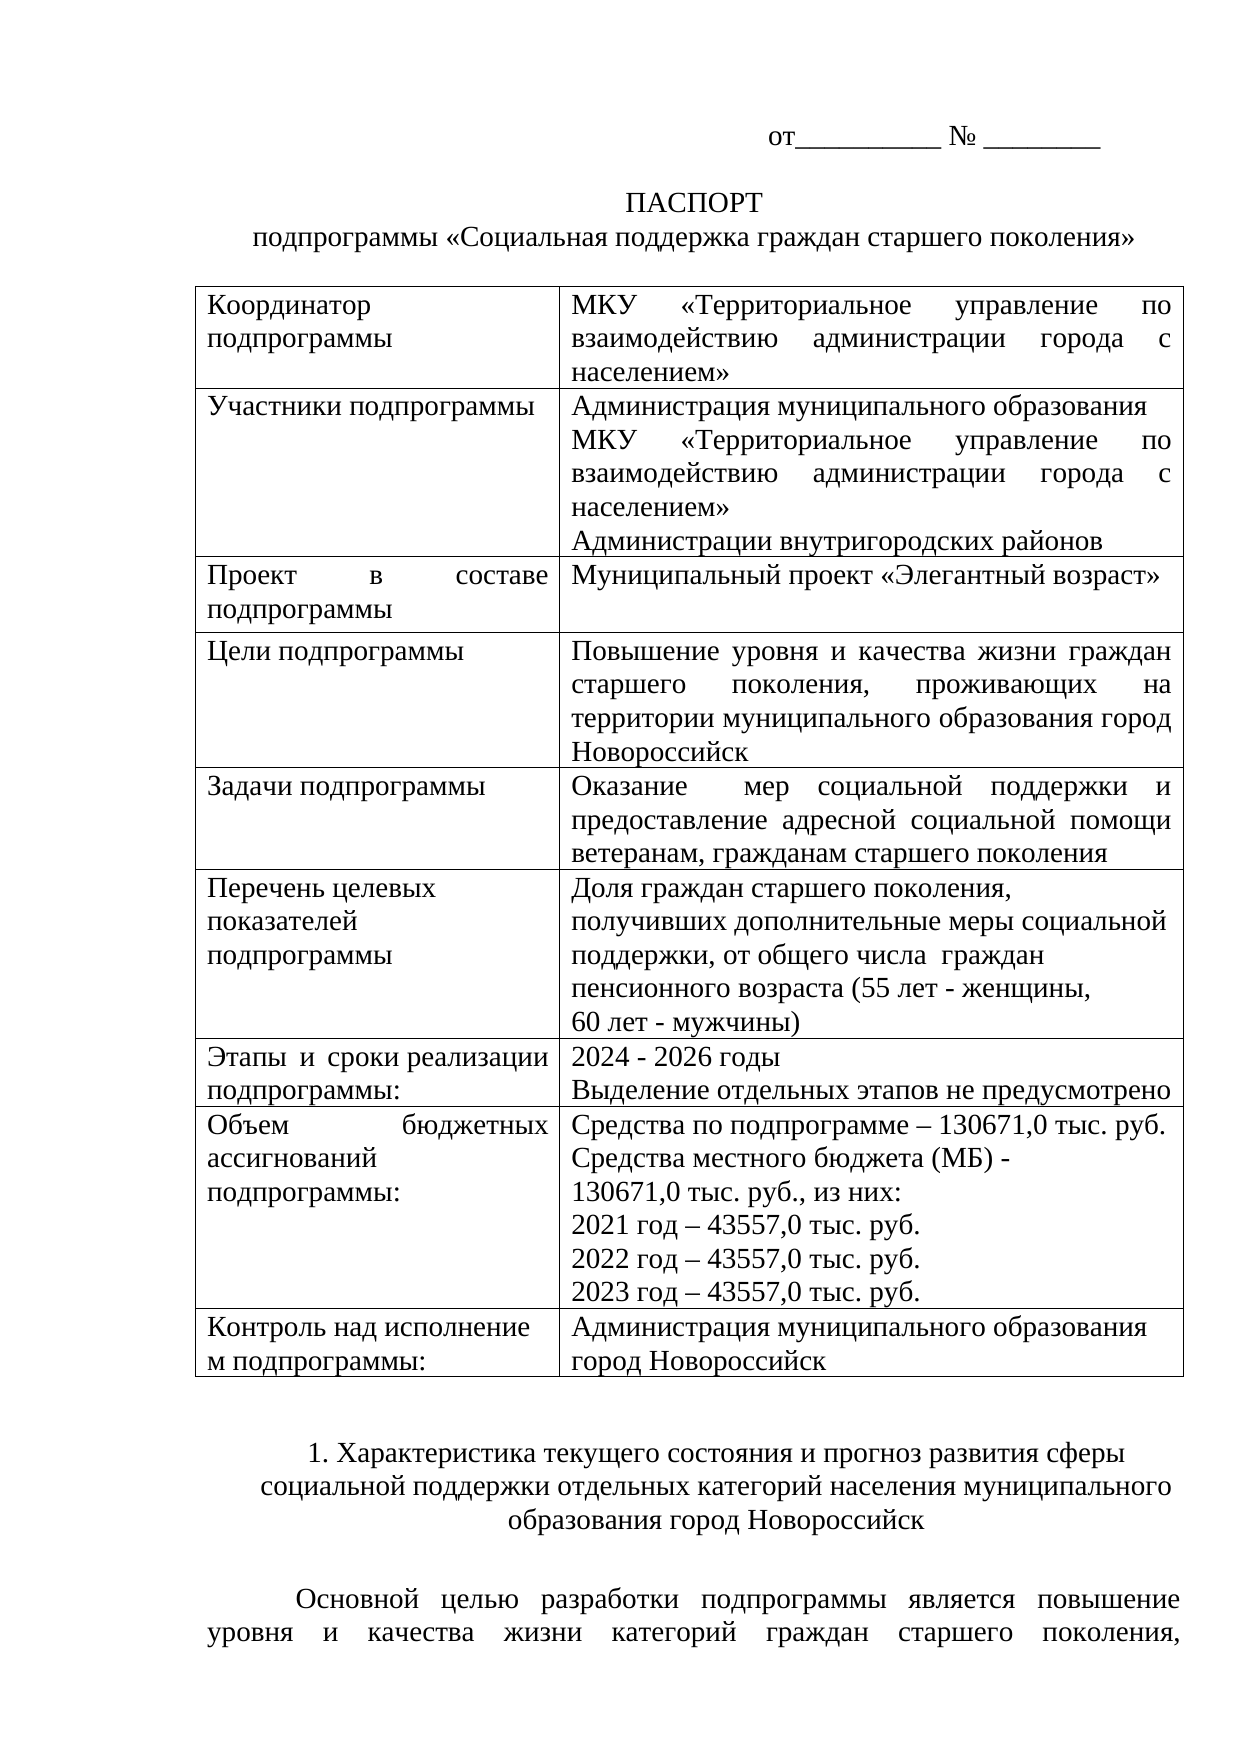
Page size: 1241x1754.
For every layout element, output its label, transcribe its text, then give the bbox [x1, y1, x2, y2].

text 1. Характеристика текущего состояния и прогноз развития сферы социальной поддержки отдельных категорий населения муниципального образования город Новороссийск [251, 1435, 1181, 1535]
table_cell Администрация муниципального образования город Новороссийск [560, 1309, 1183, 1376]
table_header Координатор подпрограммы [196, 287, 559, 387]
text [207, 1581, 1181, 1648]
table_cell Администрация муниципального образования МКУ «Территориальное управление по взаимодействию администрации города с населением» Администрации внутригородских районов [560, 389, 1183, 556]
table_cell Перечень целевых показателей подпрограммы [196, 870, 559, 1038]
table_cell Средства по подпрограмме – 130671,0 тыс. руб. Средства местного бюджета (МБ) - 130671,0 тыс. руб., из них: 2021 год – 43557,0 тыс. руб. 2022 год – 43557,0 тыс. руб. 2023 год – 43557,0 тыс. руб. [560, 1107, 1183, 1308]
text ПАСПОРТ [207, 185, 1181, 219]
table_cell Участники подпрограммы [196, 389, 559, 556]
table_cell Муниципальный проект «Элегантный возраст» [560, 557, 1183, 632]
text от__________ № ________ [768, 118, 1181, 152]
text подпрограммы «Социальная поддержка граждан старшего поколения» [207, 219, 1181, 252]
table_cell Этапы и сроки реализации подпрограммы: [196, 1039, 559, 1106]
table_cell Повышение уровня и качества жизни граждан старшего поколения, проживающих на территории муниципального образования город Новороссийск [560, 633, 1183, 767]
table_cell Контроль над исполнением подпрограммы: [196, 1309, 559, 1376]
table_cell Объем бюджетных ассигнований подпрограммы: [196, 1107, 559, 1308]
table_cell Проект в составе подпрограммы [196, 557, 559, 632]
table_cell Оказание мер социальной поддержки и предоставление адресной социальной помощи ветеранам, гражданам старшего поколения [560, 768, 1183, 869]
table_cell Доля граждан старшего поколения, получивших дополнительные меры социальной поддержки, от общего числа граждан пенсионного возраста (55 лет - женщины, 60 лет - мужчины) [560, 870, 1183, 1038]
table_cell Задачи подпрограммы [196, 768, 559, 869]
table_cell Цели подпрограммы [196, 633, 559, 767]
table_header МКУ «Территориальное управление по взаимодействию администрации города с населением» [560, 287, 1183, 387]
table_cell 2024 - 2026 годы Выделение отдельных этапов не предусмотрено [560, 1039, 1183, 1106]
